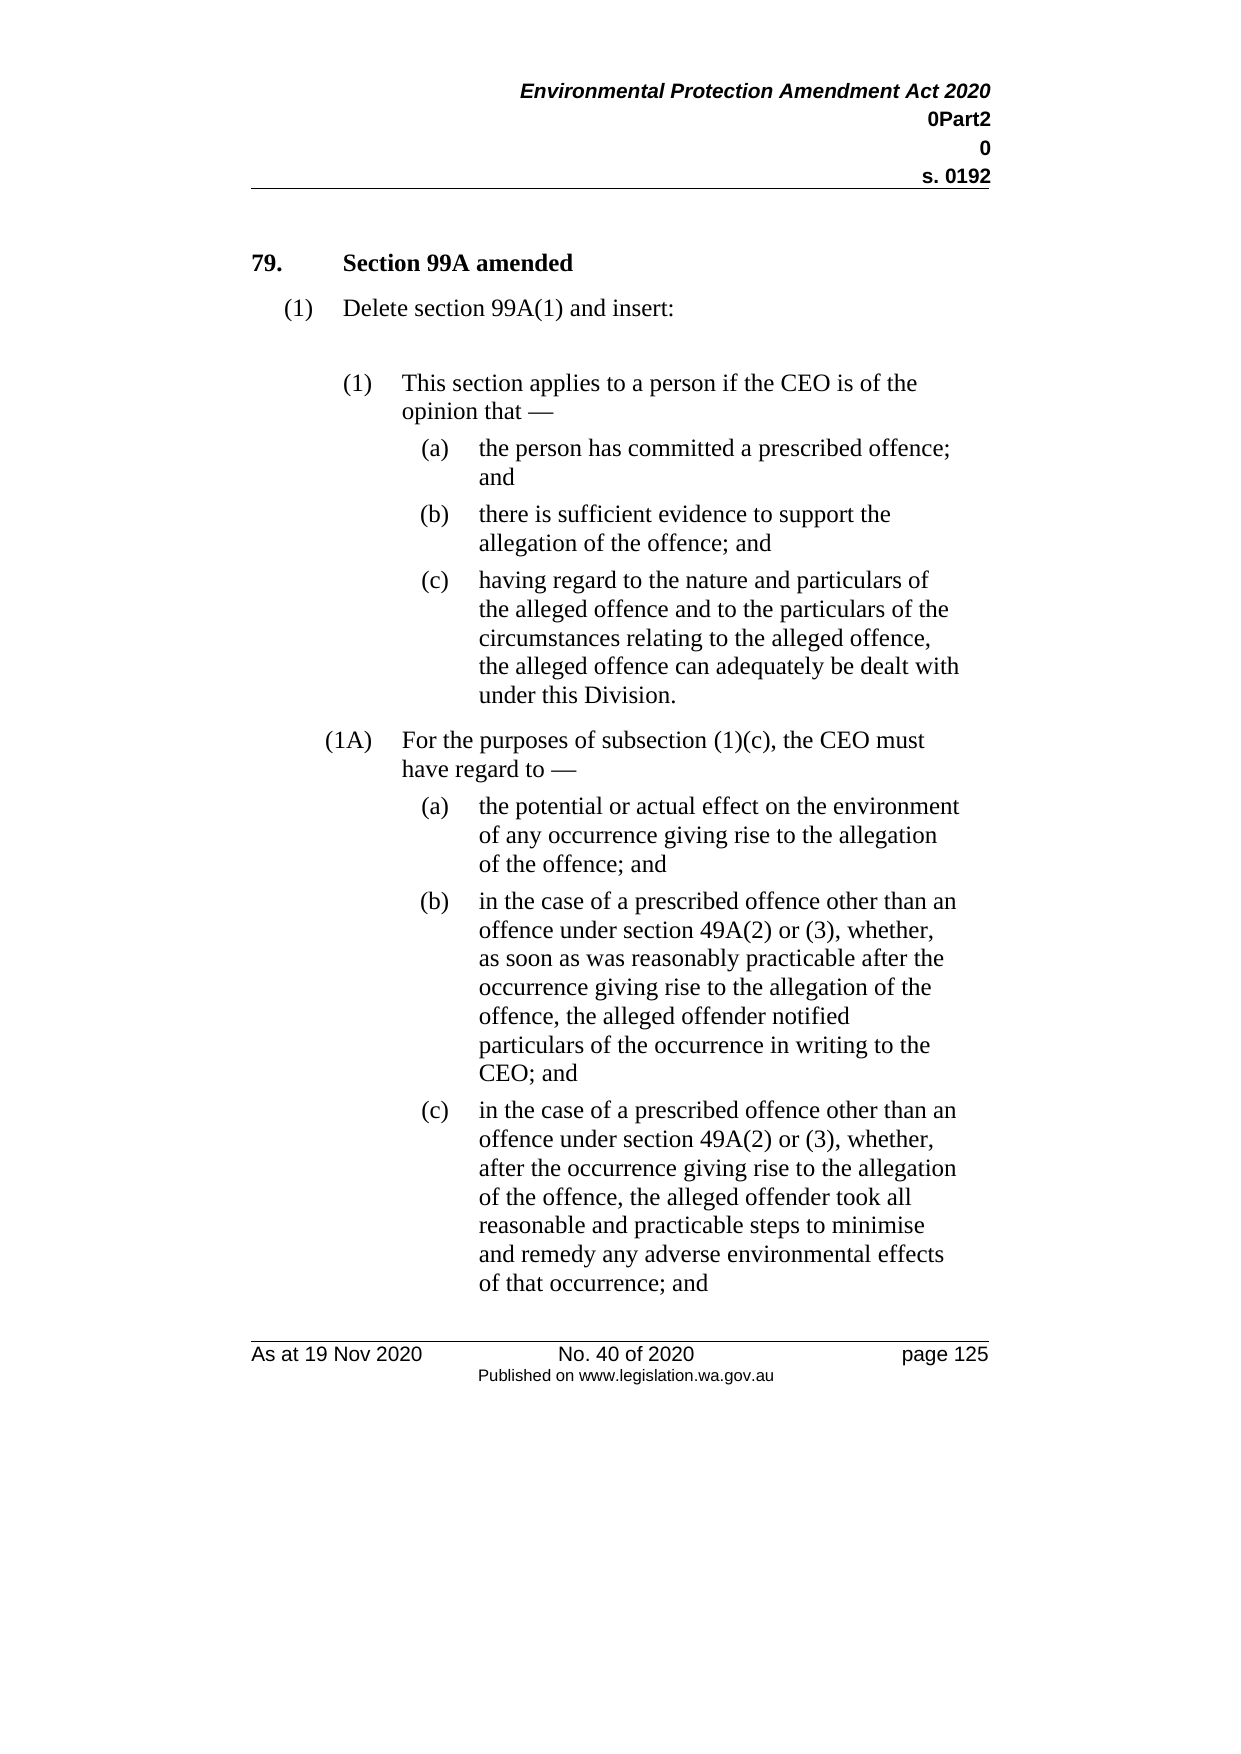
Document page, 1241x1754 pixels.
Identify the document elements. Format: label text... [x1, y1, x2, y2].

text (1A) For the purposes of subsection (1)(c), the CEO must have regard to — [313, 726, 959, 783]
text (a) the potential or actual effect on the environment of any occurrence giving rise to the allegation of the offence; and [390, 791, 959, 878]
text (a) the person has committed a prescribed offence; and [390, 433, 959, 491]
text (1) Delete section 99A(1) and insert: [251, 293, 989, 322]
text (c) having regard to the nature and particulars of the alleged offence and to the particulars of the circumstances relating to the alleged offence, the alleged offence can adequately be dealt with under this Division. [390, 565, 959, 709]
text (b) there is sufficient evidence to support the allegation of the offence; and [390, 499, 959, 557]
text (c) in the case of a prescribed offence other than an offence under section 49A(2) or (3), whether, after the occurrence giving rise to the allegation of the offence, the alleged offender took all reasonable and practicable steps to minimise and remedy any adverse environmental effects of that occurrence; and [390, 1096, 959, 1297]
text (b) in the case of a prescribed offence other than an offence under section 49A(2) or (3), whether, as soon as was reasonably practicable after the occurrence giving rise to the allegation of the offence, the alleged offender notified particulars of the occurrence in writing to the CEO; and [390, 886, 959, 1087]
text (1) This section applies to a person if the CEO is of the opinion that — [313, 368, 959, 425]
subtitle 79. Section 99A amended [251, 248, 989, 277]
